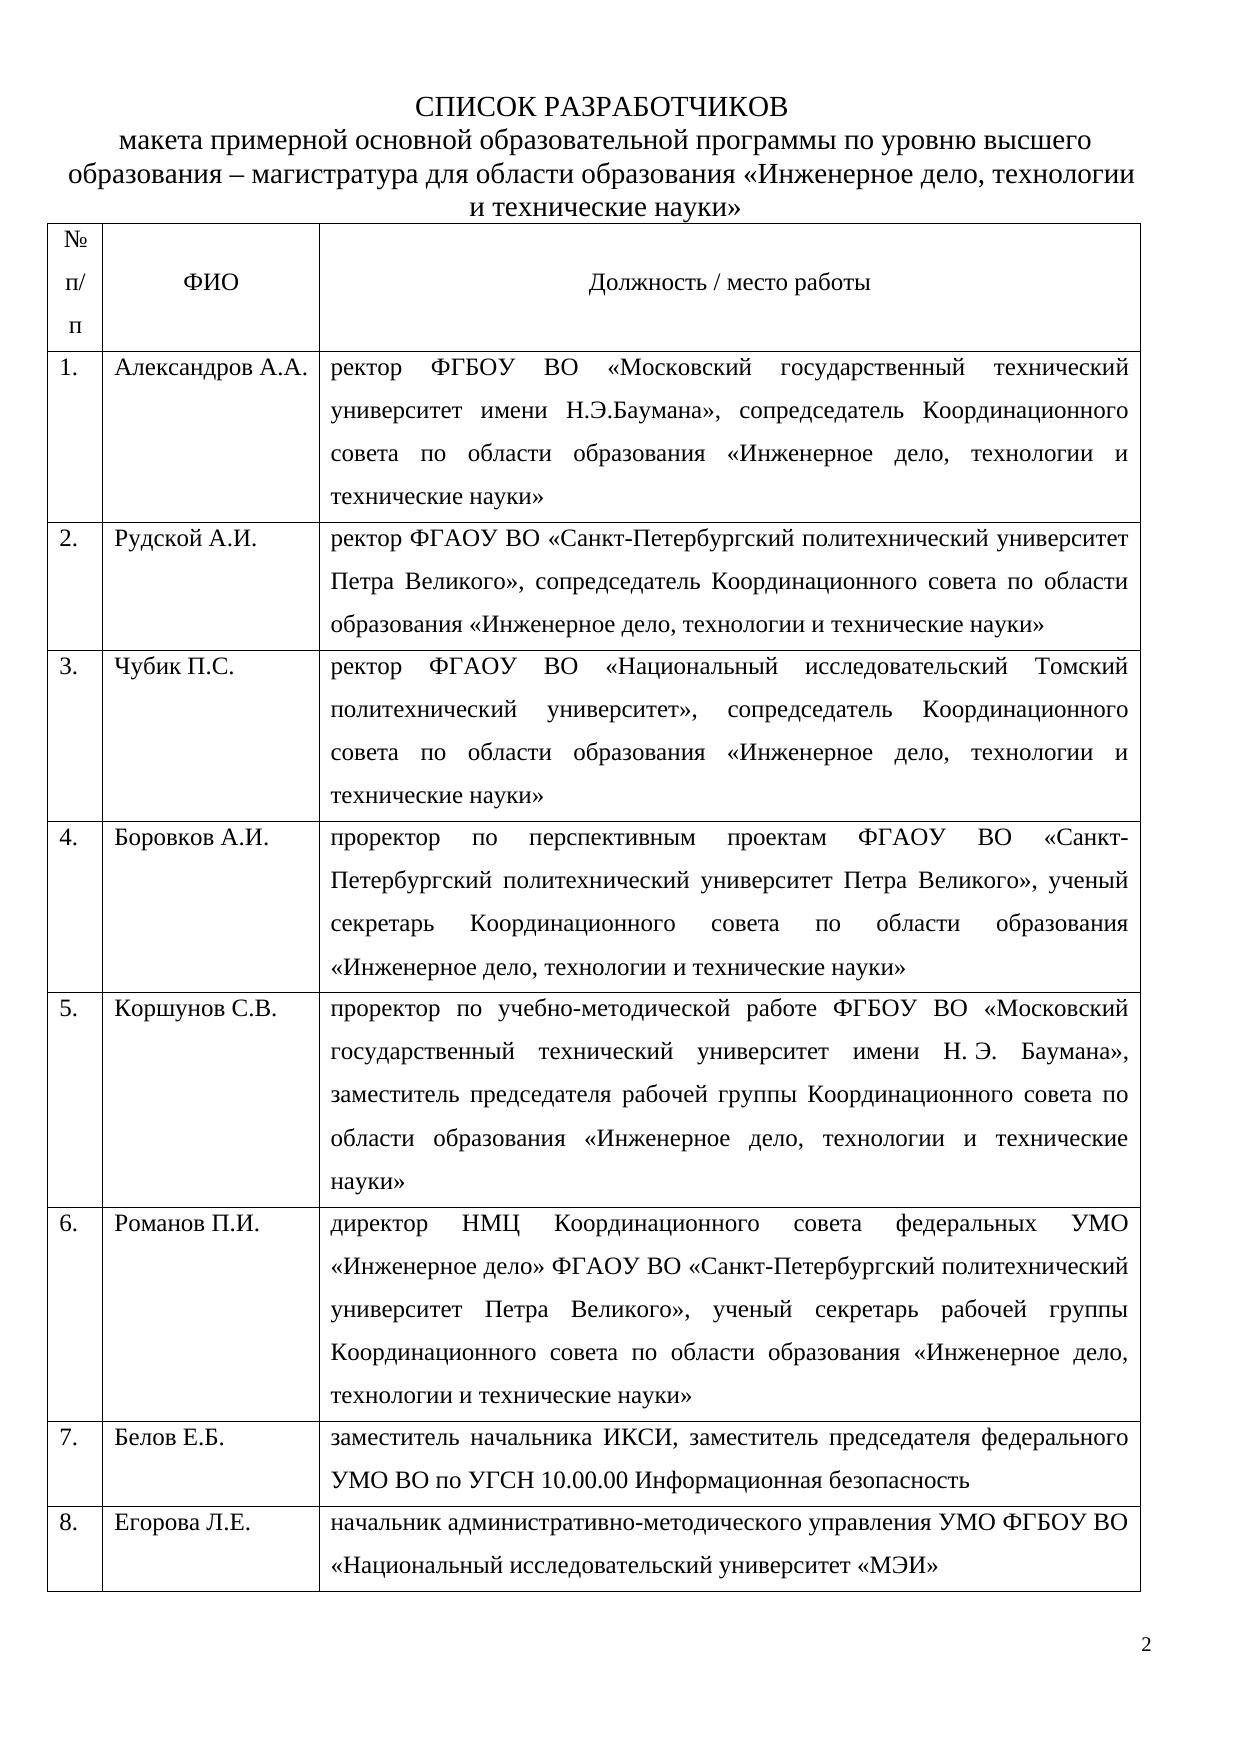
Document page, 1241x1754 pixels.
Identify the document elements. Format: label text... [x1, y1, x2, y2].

table_cell Белов Е.Б. [103, 1422, 319, 1506]
table_cell [48, 523, 102, 650]
table_header ФИО [103, 224, 319, 351]
table_cell Боровков А.И. [103, 822, 319, 992]
table_cell начальник административно-методического управления УМО ФГБОУ ВО «Национальный исследовательский университет «МЭИ» [320, 1507, 1140, 1591]
text СПИСОК РАЗРАБОТЧИКОВ макета примерной основной образовательной программы по уровню высшего образования – магистратура для области образования «Инженерное дело, технологии и технические науки» [59, 89, 469, 223]
table_cell Чубик П.С. [103, 651, 319, 821]
table_cell ректор ФГАОУ ВО «Национальный исследовательский Томский политехнический университет», сопредседатель Координационного совета по области образования «Инженерное дело, технологии и технические науки» [320, 651, 1140, 821]
table_cell [48, 993, 102, 1207]
table_cell ректор ФГБОУ ВО «Московский государственный технический университет имени Н.Э.Баумана», сопредседатель Координационного совета по области образования «Инженерное дело, технологии и технические науки» [320, 352, 1140, 522]
table_cell проректор по учебно-методической работе ФГБОУ ВО «Московский государственный технический университет имени Н. Э. Баумана», заместитель председателя рабочей группы Координационного совета по области образования «Инженерное дело, технологии и технические науки» [320, 993, 1140, 1207]
table_cell проректор по перспективным проектам ФГАОУ ВО «Санкт-Петербургский политехнический университет Петра Великого», ученый секретарь Координационного совета по области образования «Инженерное дело, технологии и технические науки» [320, 822, 1140, 992]
table_cell Коршунов С.В. [103, 993, 319, 1207]
table_cell [48, 352, 102, 522]
table_cell [48, 1507, 102, 1591]
table_cell Егорова Л.Е. [103, 1507, 319, 1591]
table_cell заместитель начальника ИКСИ, заместитель председателя федерального УМО ВО по УГСН 10.00.00 Информационная безопасность [320, 1422, 1140, 1506]
table_cell [48, 1422, 102, 1506]
table_header № п/п [48, 224, 102, 351]
table_cell директор НМЦ Координационного совета федеральных УМО «Инженерное дело» ФГАОУ ВО «Санкт-Петербургский политехнический университет Петра Великого», ученый секретарь рабочей группы Координационного совета по области образования «Инженерное дело, технологии и технические науки» [320, 1208, 1140, 1421]
table_cell ректор ФГАОУ ВО «Санкт-Петербургский политехнический университет Петра Великого», сопредседатель Координационного совета по области образования «Инженерное дело, технологии и технические науки» [320, 523, 1140, 650]
table_cell Романов П.И. [103, 1208, 319, 1421]
table_cell Рудской А.И. [103, 523, 319, 650]
table_cell Александров А.А. [103, 352, 319, 522]
table_cell [48, 822, 102, 992]
table_cell [48, 1208, 102, 1421]
table_header Должность / место работы [320, 224, 1140, 351]
table_cell [48, 651, 102, 821]
text СПИСОК РАЗРАБОТЧИКОВ макета примерной основной образовательной программы по уровню высшего образования – магистратура для области образования «Инженерное дело, технологии и технические науки» [742, 89, 1152, 223]
